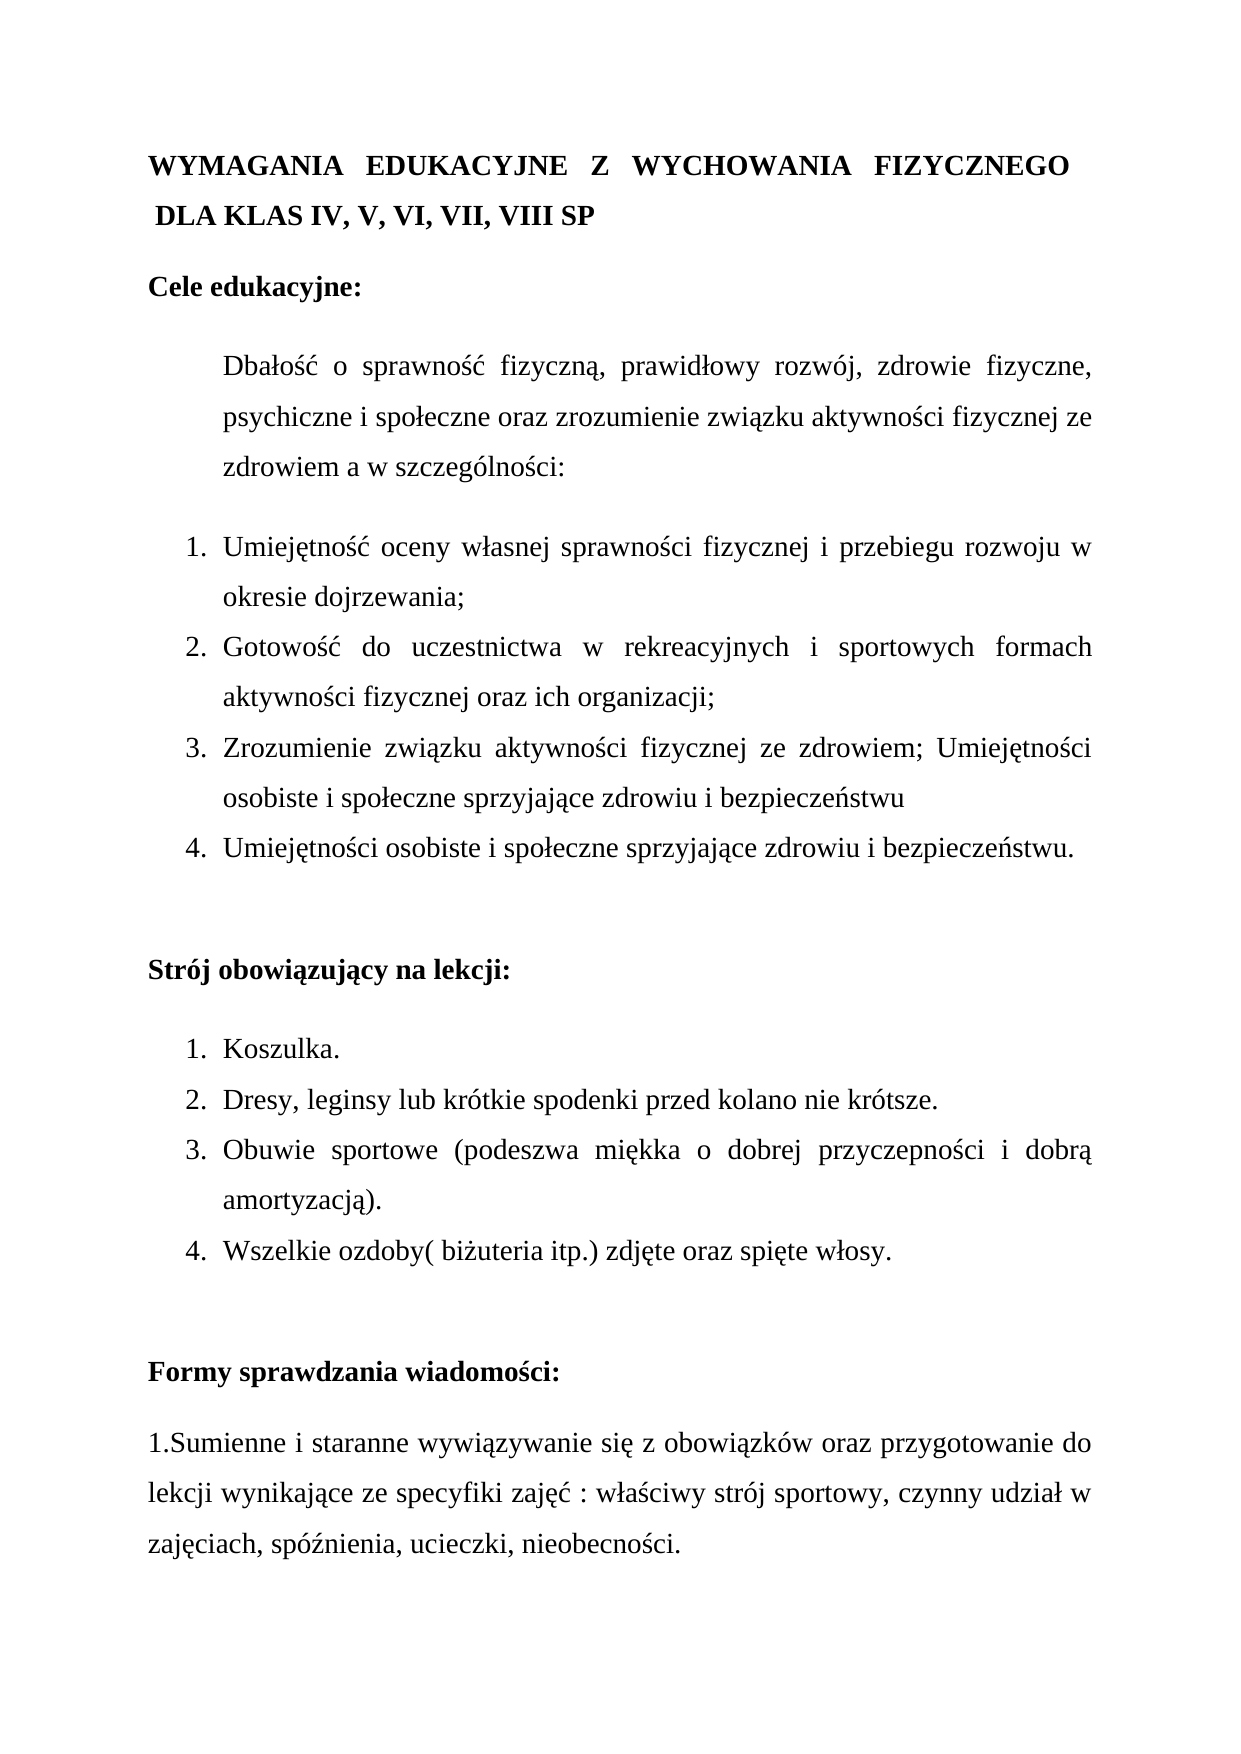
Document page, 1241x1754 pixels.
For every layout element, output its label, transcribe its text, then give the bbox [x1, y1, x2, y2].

list Koszulka. [185, 1031, 1093, 1065]
list Obuwie sportowe (podeszwa miękka o dobrej przyczepności i dobrą amortyzacją). [185, 1132, 1093, 1216]
list Wszelkie ozdoby( biżuteria itp.) zdjęte oraz spięte włosy. [185, 1233, 1093, 1266]
list Dresy, leginsy lub krótkie spodenki przed kolano nie krótsze. [185, 1082, 1093, 1115]
text Cele edukacyjne: [148, 269, 1093, 303]
text Strój obowiązujący na lekcji: [148, 952, 1093, 986]
list Umiejętność oceny własnej sprawności fizycznej i przebiegu rozwoju w okresie dojrzewania; [185, 529, 1093, 612]
text WYMAGANIA EDUKACYJNE Z WYCHOWANIA FIZYCZNEGO DLA KLAS IV, V, VI, VII, VIII SP [148, 148, 1093, 231]
text 1.Sumienne i staranne wywiązywanie się z obowiązków oraz przygotowanie do lekcji wynikające ze specyfiki zajęć : właściwy strój sportowy, czynny udział w zajęciach, spóźnienia, ucieczki, nieobecności. [148, 1425, 1093, 1559]
text Formy sprawdzania wiadomości: [148, 1354, 1093, 1388]
text Dbałość o sprawność fizyczną, prawidłowy rozwój, zdrowie fizyczne, psychiczne i społeczne oraz zrozumienie związku aktywności fizycznej ze zdrowiem a w szczególności: [223, 348, 1093, 483]
list Zrozumienie związku aktywności fizycznej ze zdrowiem; Umiejętności osobiste i społeczne sprzyjające zdrowiu i bezpieczeństwu [185, 730, 1093, 814]
list Umiejętności osobiste i społeczne sprzyjające zdrowiu i bezpieczeństwu. [185, 831, 1093, 864]
list Gotowość do uczestnictwa w rekreacyjnych i sportowych formach aktywności fizycznej oraz ich organizacji; [185, 629, 1093, 713]
